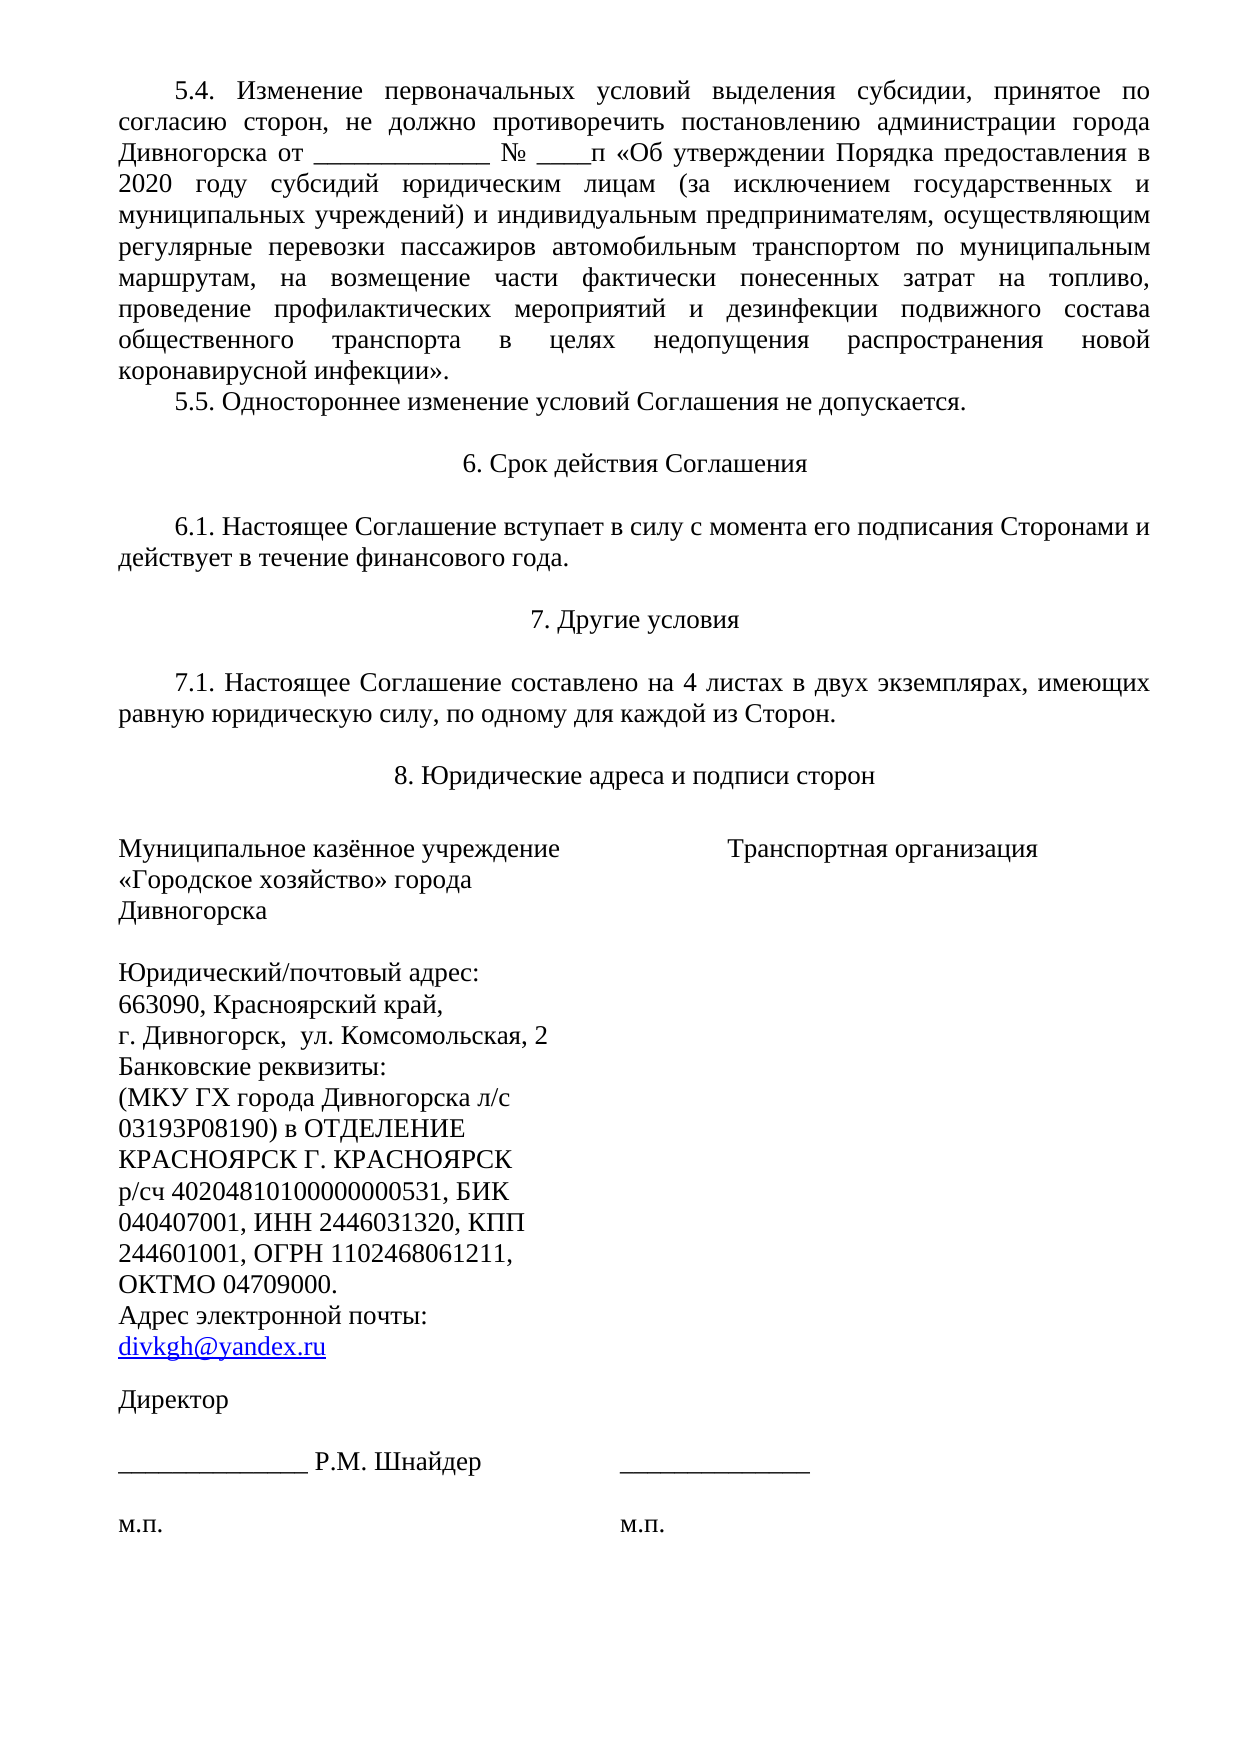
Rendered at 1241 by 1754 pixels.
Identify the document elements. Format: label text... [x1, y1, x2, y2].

text 7.1. Настоящее Соглашение составлено на 4 листах в двух экземплярах, имеющих равную юридическую силу, по одному для каждой из Сторон. [118, 666, 1152, 728]
text 6.1. Настоящее Соглашение вступает в силу с момента его подписания Сторонами и действует в течение финансового года. [118, 510, 1152, 572]
text 5.4. Изменение первоначальных условий выделения субсидии, принятое по согласию сторон, не должно противоречить постановлению администрации города Дивногорска от _____________ № ____п «Об утверждении Порядка предоставления в 2020 году субсидий юридическим лицам (за исключением государственных и муниципальных учреждений) и индивидуальным предпринимателям, осуществляющим регулярные перевозки пассажиров автомобильным транспортом по муниципальным маршрутам, на возмещение части фактически понесенных затрат на топливо, проведение профилактических мероприятий и дезинфекции подвижного состава общественного транспорта в целях недопущения распространения новой коронавирусной инфекции». [118, 74, 1152, 385]
text 6. Срок действия Соглашения [118, 448, 1152, 479]
table_header Транспортная организация [614, 821, 1152, 1372]
table_cell Директор ______________ Р.М. Шнайдер м.п. [112, 1372, 613, 1549]
table_cell ______________ м.п. [614, 1372, 1152, 1549]
text 5.5. Одностороннее изменение условий Соглашения не допускается. [118, 385, 1152, 416]
text 8. Юридические адреса и подписи сторон [118, 759, 1152, 790]
text 7. Другие условия [118, 603, 1152, 634]
table_header Муниципальное казённое учреждение «Городское хозяйство» города Дивногорска Юридический/почтовый адрес: 663090, Красноярский край, г. Дивногорск, ул. Комсомольская, 2 Банковские реквизиты: (МКУ ГХ города Дивногорска л/с 03193Р08190) в ОТДЕЛЕНИЕ КРАСНОЯРСК Г. КРАСНОЯРСК р/сч 40204810100000000531, БИК 040407001, ИНН 2446031320, КПП 244601001, ОГРН 1102468061211, ОКТМО 04709000. Адрес электронной почты: divkgh@yandex.ru [112, 821, 613, 1372]
